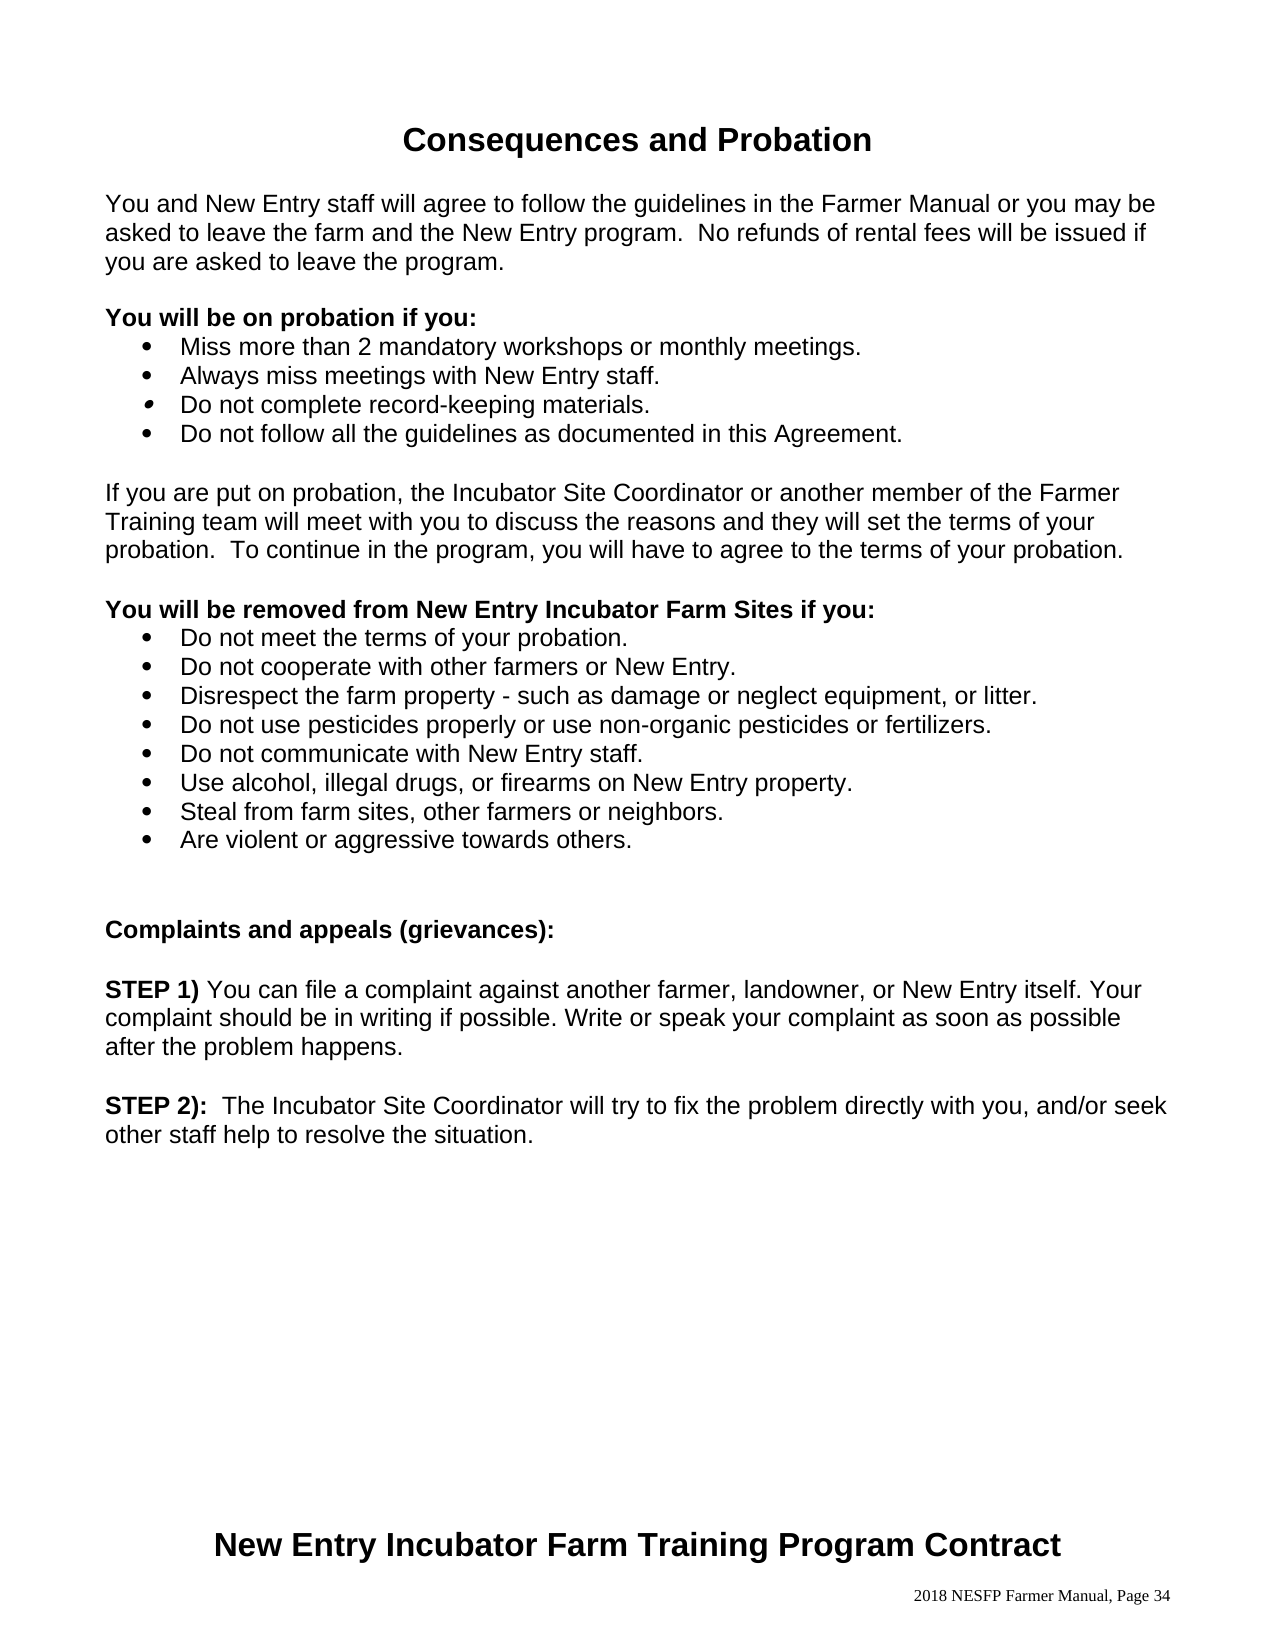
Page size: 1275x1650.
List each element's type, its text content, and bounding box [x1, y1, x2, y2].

list Always miss meetings with New Entry staff. [142, 361, 1170, 390]
list Do not communicate with New Entry staff. [142, 739, 1170, 768]
text If you are put on probation, the Incubator Site Coordinator or another member of the Farmer Training team will meet with you to discuss the reasons and they will set the terms of your probation. To continue in the program, you will have to agree to the terms of your probation. [105, 478, 1170, 564]
text Complaints and appeals (grievances): [105, 915, 1170, 944]
list Disrespect the farm property - such as damage or neglect equipment, or litter. [142, 681, 1170, 710]
text You will be removed from New Entry Incubator Farm Sites if you: [105, 595, 1170, 623]
text STEP 1) You can file a complaint against another farmer, landowner, or New Entry itself. Your complaint should be in writing if possible. Write or speak your complaint as soon as possible after the problem happens. [105, 974, 1170, 1061]
list Steal from farm sites, other farmers or neighbors. [142, 797, 1170, 825]
list Miss more than 2 mandatory workshops or monthly meetings. [142, 332, 1170, 361]
text Consequences and Probation [105, 120, 1170, 158]
text You will be on probation if you: [105, 303, 1170, 332]
list Do not complete record-keeping materials. [142, 390, 1170, 418]
list Do not follow all the guidelines as documented in this Agreement. [142, 418, 1170, 447]
list Do not meet the terms of your probation. [142, 623, 1170, 652]
list Use alcohol, illegal drugs, or firearms on New Entry property. [142, 768, 1170, 797]
text New Entry Incubator Farm Training Program Contract [105, 1525, 1170, 1564]
text You and New Entry staff will agree to follow the guidelines in the Farmer Manual or you may be asked to leave the farm and the New Entry program. No refunds of rental fees will be issued if you are asked to leave the program. [105, 189, 1170, 275]
text STEP 2): The Incubator Site Coordinator will try to fix the problem directly with you, and/or seek other staff help to resolve the situation. [105, 1091, 1170, 1149]
list Are violent or aggressive towards others. [142, 825, 1170, 854]
list Do not use pesticides properly or use non-organic pesticides or fertilizers. [142, 710, 1170, 739]
list Do not cooperate with other farmers or New Entry. [142, 652, 1170, 681]
